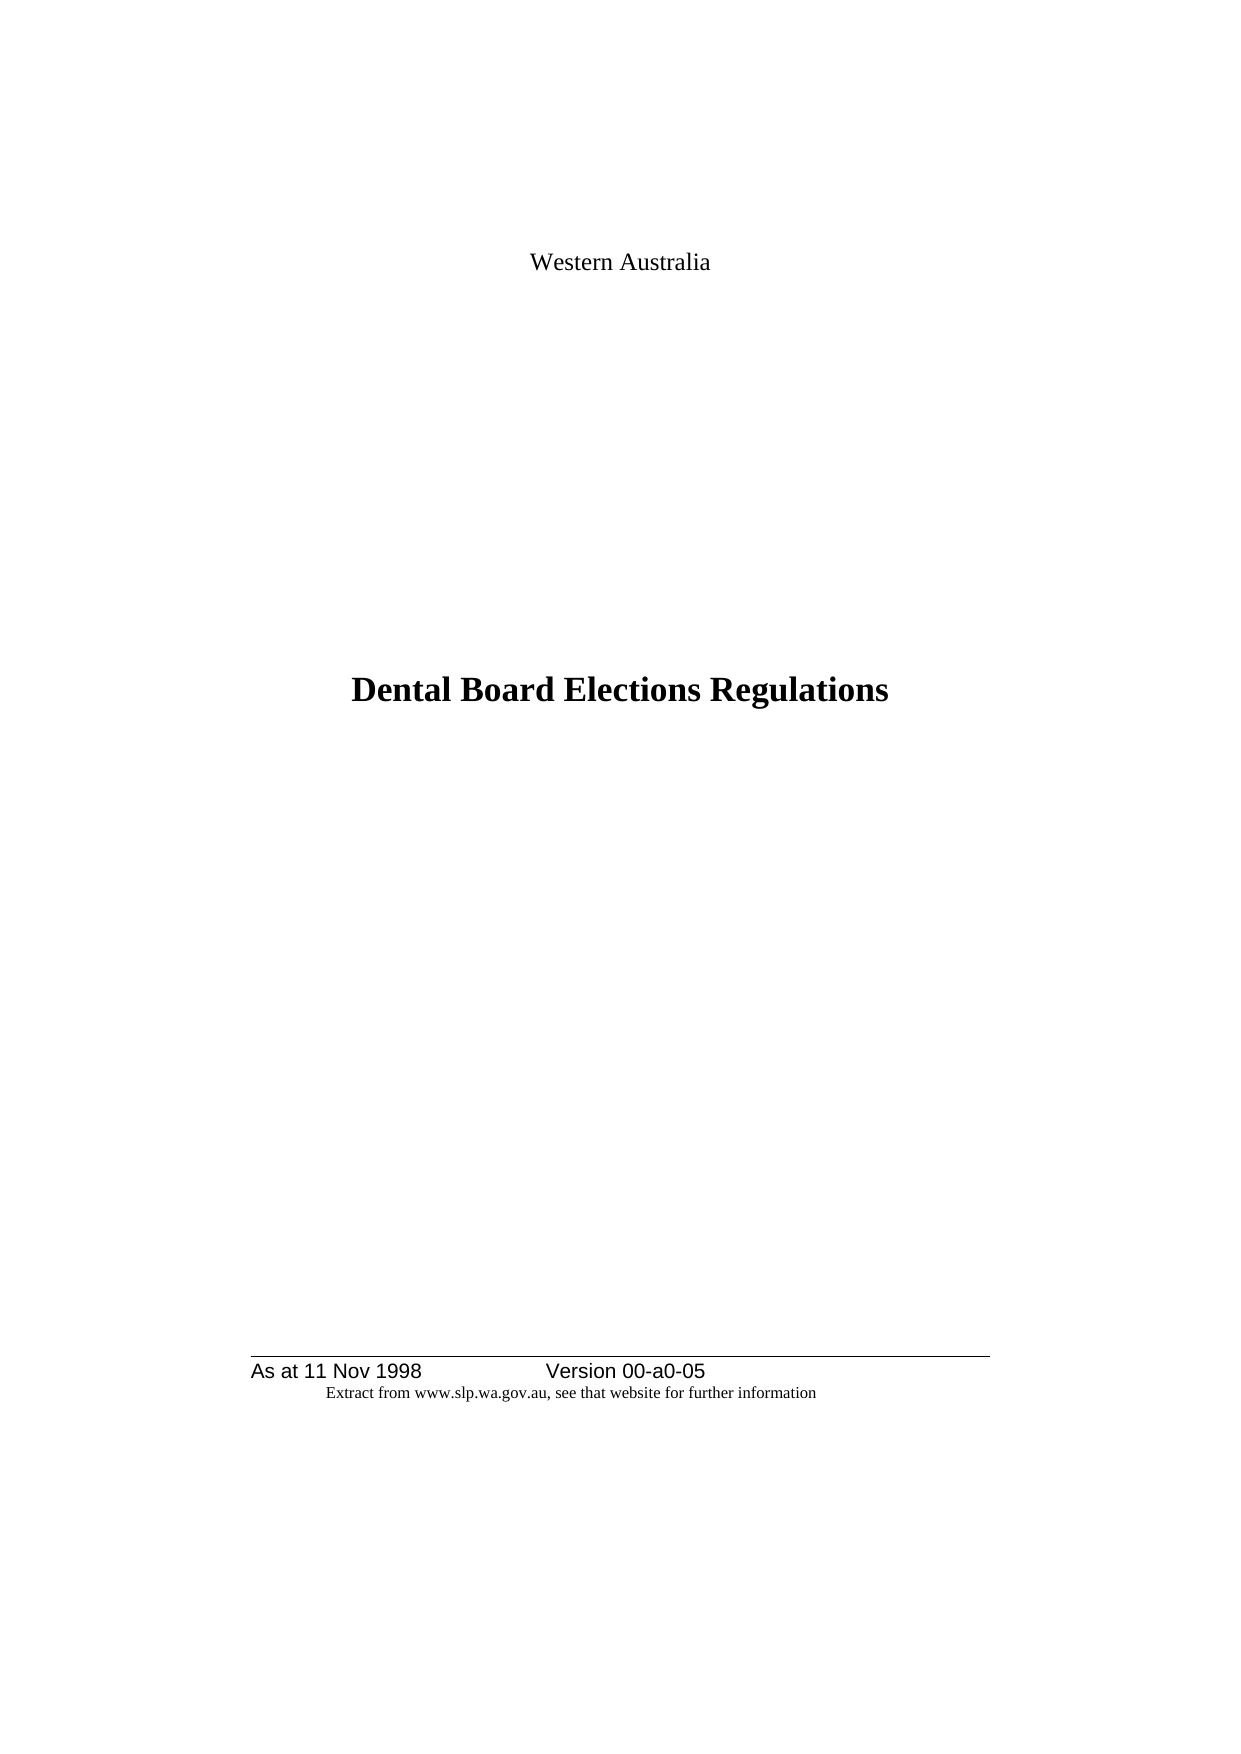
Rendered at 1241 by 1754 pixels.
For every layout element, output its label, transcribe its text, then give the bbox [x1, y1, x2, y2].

text Western Australia [251, 247, 990, 276]
text Dental Board Elections Regulations [251, 668, 990, 709]
